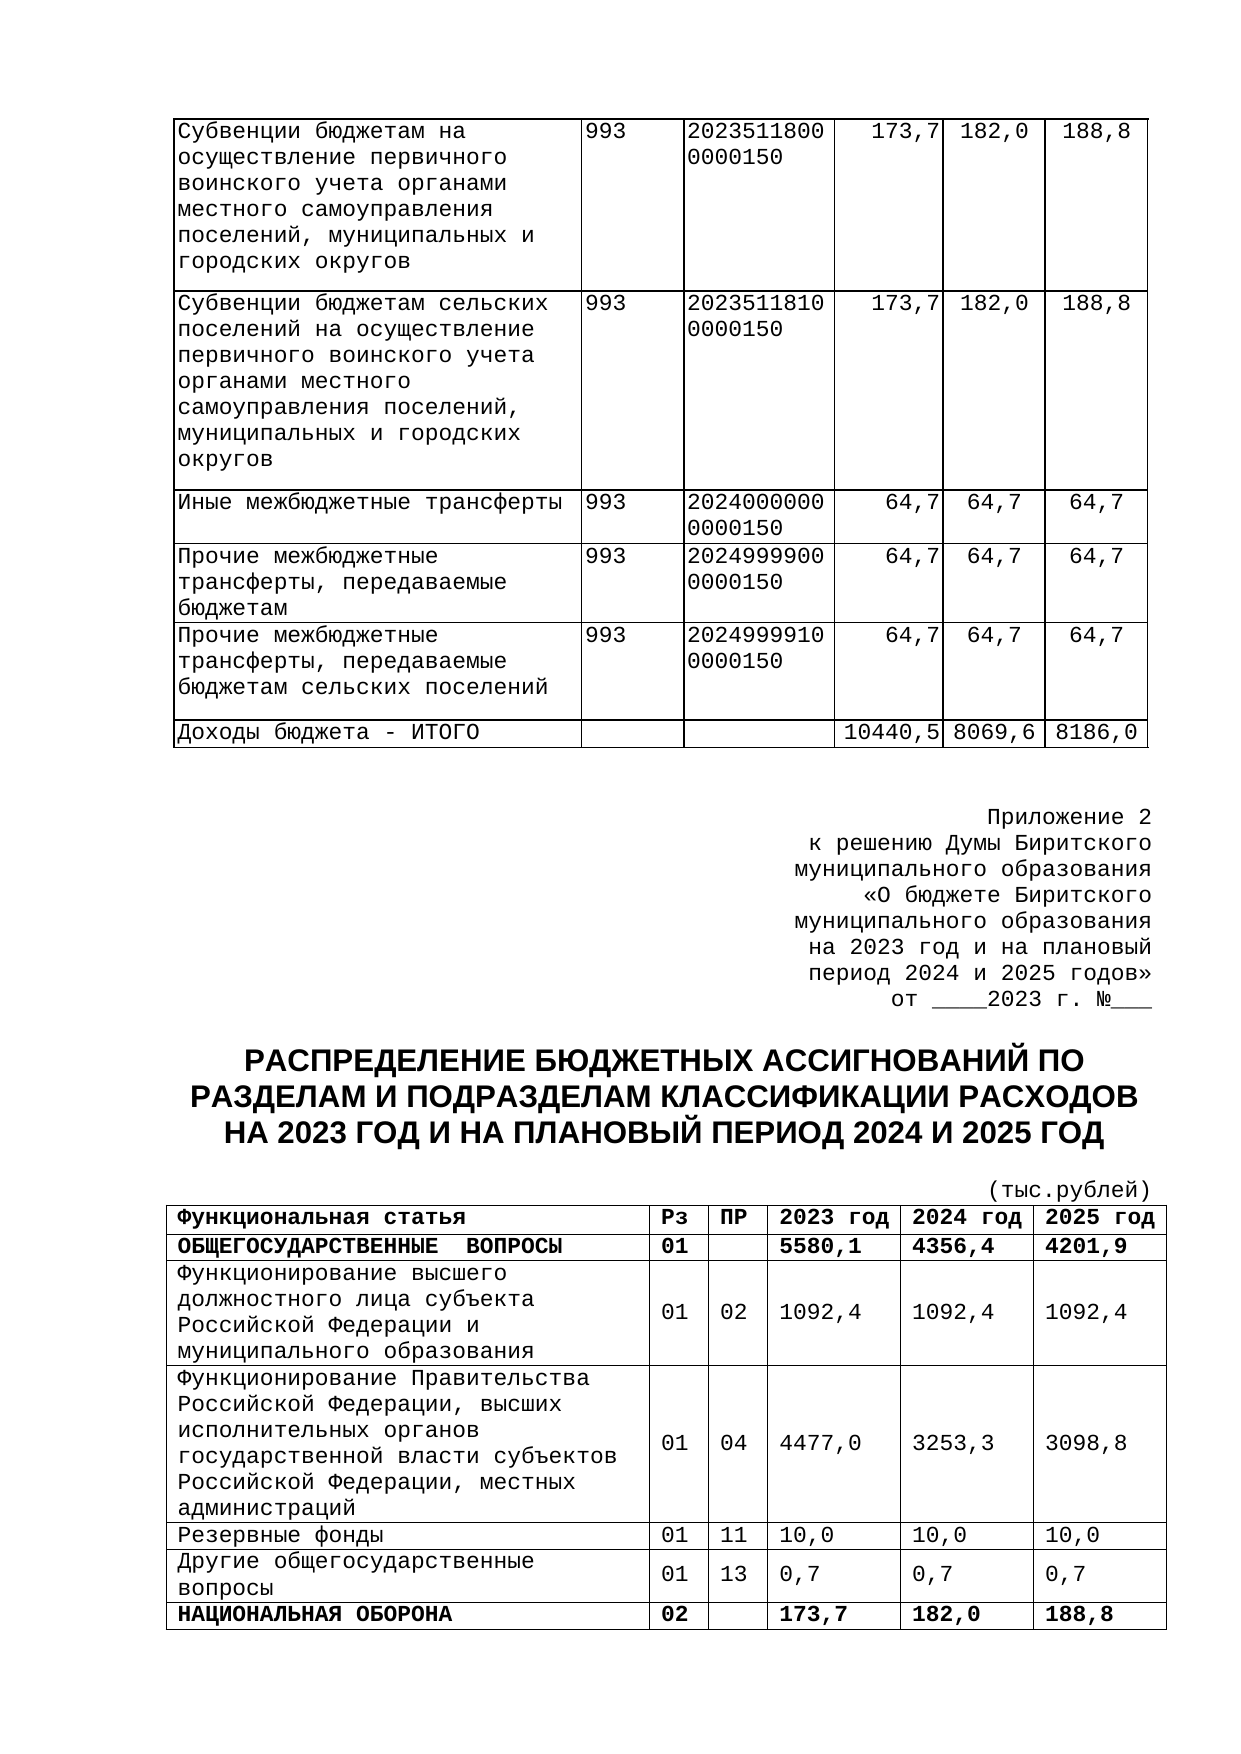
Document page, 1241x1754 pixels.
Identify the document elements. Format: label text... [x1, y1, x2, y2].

text муниципального образования [177, 909, 1152, 935]
table_cell 188,8 [1034, 1603, 1166, 1629]
table_cell [709, 1235, 767, 1260]
table_cell 13 [709, 1550, 767, 1602]
table_cell 64,7 [1046, 623, 1147, 719]
table_header 2023 год [768, 1206, 900, 1233]
table_cell ОБЩЕГОСУДАРСТВЕННЫЕ ВОПРОСЫ [167, 1235, 649, 1260]
table_cell 4356,4 [901, 1235, 1033, 1260]
table_cell Резервные фонды [167, 1523, 649, 1549]
text муниципального образования [177, 858, 1152, 883]
table_cell 993 [582, 623, 683, 719]
table_cell 20249999100000150 [685, 623, 834, 719]
table_cell 0,7 [1034, 1550, 1166, 1602]
text от ____2023 г. №___ [177, 987, 1152, 1013]
table_cell 1092,4 [768, 1261, 900, 1365]
table_cell 173,7 [835, 292, 942, 489]
text на 2023 год и на плановый [177, 935, 1152, 961]
table_header ПР [709, 1206, 767, 1233]
table_cell 20249999000000150 [685, 544, 834, 622]
table_cell 0,7 [768, 1550, 900, 1602]
table_cell НАЦИОНАЛЬНАЯ ОБОРОНА [167, 1603, 649, 1629]
table_cell 1092,4 [901, 1261, 1033, 1365]
text Приложение 2 [177, 806, 1152, 832]
table_cell 02 [650, 1603, 708, 1629]
table_cell 188,8 [1046, 292, 1147, 489]
table_cell Субвенции бюджетам на осуществление первичного воинского учета органами местного самоуправления поселений, муниципальных и городских округов [175, 120, 581, 290]
table_cell 01 [650, 1366, 708, 1522]
table_cell Функционирование Правительства Российской Федерации, высших исполнительных органов государственной власти субъектов Российской Федерации, местных администраций [167, 1366, 649, 1522]
table_cell 64,7 [944, 544, 1044, 622]
table_cell 4201,9 [1034, 1235, 1166, 1260]
table_cell 04 [709, 1366, 767, 1522]
table_header Рз [650, 1206, 708, 1233]
table_cell 3098,8 [1034, 1366, 1166, 1522]
text «О бюджете Биритского [177, 883, 1152, 909]
table_cell 20235118100000150 [685, 292, 834, 489]
table_cell Прочие межбюджетные трансферты, передаваемые бюджетам сельских поселений [175, 623, 581, 719]
table_cell 10,0 [768, 1523, 900, 1549]
table_cell [709, 1603, 767, 1629]
table_cell 64,7 [835, 544, 942, 622]
table_cell Иные межбюджетные трансферты [175, 491, 581, 542]
table_cell 20240000000000150 [685, 491, 834, 542]
table_cell 64,7 [944, 491, 1044, 542]
table_cell [582, 721, 683, 747]
table_cell 1092,4 [1034, 1261, 1166, 1365]
table_cell 10,0 [901, 1523, 1033, 1549]
table_cell 02 [709, 1261, 767, 1365]
table_cell 11 [709, 1523, 767, 1549]
table_cell 188,8 [1046, 120, 1147, 290]
table_cell 0,7 [901, 1550, 1033, 1602]
table_cell Функционирование высшего должностного лица субъекта Российской Федерации и муниципального образования [167, 1261, 649, 1365]
table_cell 3253,3 [901, 1366, 1033, 1522]
table_cell 182,0 [901, 1603, 1033, 1629]
table_cell 173,7 [835, 120, 942, 290]
text к решению Думы Биритского [177, 832, 1152, 858]
table_cell Прочие межбюджетные трансферты, передаваемые бюджетам [175, 544, 581, 622]
table_cell 64,7 [1046, 491, 1147, 542]
table_cell 5580,1 [768, 1235, 900, 1260]
table_cell 20235118000000150 [685, 120, 834, 290]
table_cell 10440,5 [835, 721, 942, 747]
table_header 2024 год [901, 1206, 1033, 1233]
table_header Функциональная статья [167, 1206, 649, 1233]
table_cell 01 [650, 1235, 708, 1260]
table_cell 182,0 [944, 292, 1044, 489]
table_cell 01 [650, 1261, 708, 1365]
table_cell 8186,0 [1046, 721, 1147, 747]
table_cell 993 [582, 120, 683, 290]
table_cell 182,0 [944, 120, 1044, 290]
table_cell 993 [582, 292, 683, 489]
table_cell 01 [650, 1550, 708, 1602]
table_cell Другие общегосударственные вопросы [167, 1550, 649, 1602]
table_cell 64,7 [835, 491, 942, 542]
table_cell Доходы бюджета - ИТОГО [175, 721, 581, 747]
table_cell 993 [582, 491, 683, 542]
text период 2024 и 2025 годов» [177, 961, 1152, 987]
table_cell 173,7 [768, 1603, 900, 1629]
text РАСПРЕДЕЛЕНИЕ БЮДЖЕТНЫХ АССИГНОВАНИЙ ПО РАЗДЕЛАМ И ПОДРАЗДЕЛАМ КЛАССИФИКАЦИИ РАСХОДОВ НА 2023 ГОД И НА ПЛАНОВЫЙ ПЕРИОД 2024 И 2025 ГОД [177, 1042, 1152, 1150]
table_header 2025 год [1034, 1206, 1166, 1233]
table_cell Субвенции бюджетам сельских поселений на осуществление первичного воинского учета органами местного самоуправления поселений, муниципальных и городских округов [175, 292, 581, 489]
text (тыс.рублей) [177, 1178, 1152, 1204]
table_cell 64,7 [835, 623, 942, 719]
table_cell 993 [582, 544, 683, 622]
table_cell 10,0 [1034, 1523, 1166, 1549]
table_cell 8069,6 [944, 721, 1044, 747]
table_cell 64,7 [1046, 544, 1147, 622]
table_cell 64,7 [944, 623, 1044, 719]
table_cell [685, 721, 834, 747]
table_cell 01 [650, 1523, 708, 1549]
table_cell 4477,0 [768, 1366, 900, 1522]
